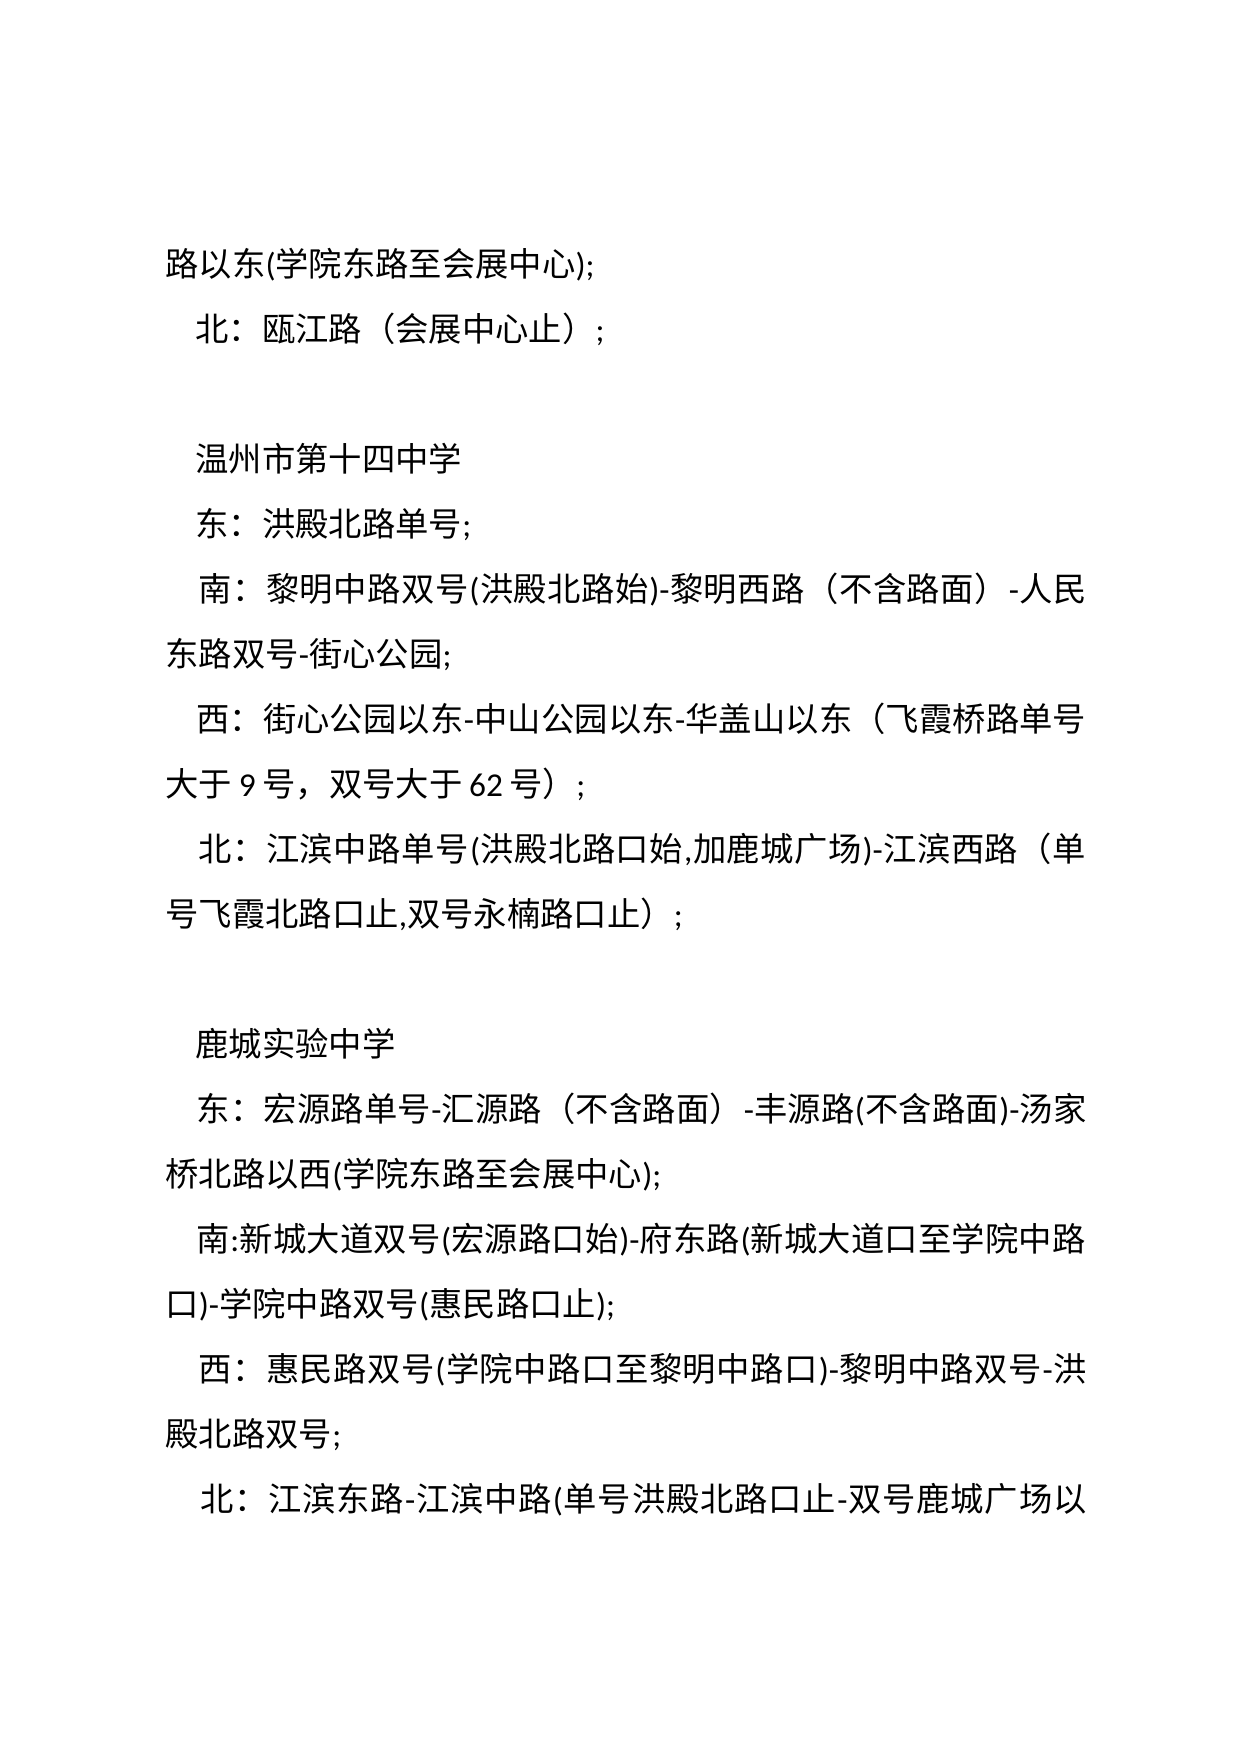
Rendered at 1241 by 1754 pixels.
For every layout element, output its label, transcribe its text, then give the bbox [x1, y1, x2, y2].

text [165, 1465, 1087, 1530]
text 温州市第十四中学 [165, 425, 1087, 490]
text 北：江滨中路单号(洪殿北路口始,加鹿城广场)-江滨西路（单号飞霞北路口止,双号永楠路口止）; [165, 815, 1087, 945]
text 西：街心公园以东-中山公园以东-华盖山以东（飞霞桥路单号大于9号，双号大于62号）; [165, 685, 1087, 815]
text 鹿城实验中学 [165, 1010, 1087, 1075]
text 南：黎明中路双号(洪殿北路始)-黎明西路（不含路面）-人民东路双号-街心公园; [165, 555, 1087, 685]
text 西：惠民路双号(学院中路口至黎明中路口)-黎明中路双号-洪殿北路双号; [165, 1335, 1087, 1465]
text 东：宏源路单号-汇源路（不含路面）-丰源路(不含路面)-汤家桥北路以西(学院东路至会展中心); [165, 1075, 1087, 1205]
text 东：洪殿北路单号; [165, 490, 1087, 555]
text 北：瓯江路（会展中心止）; [165, 295, 1087, 360]
text 南:新城大道双号(宏源路口始)-府东路(新城大道口至学院中路口)-学院中路双号(惠民路口止); [165, 1205, 1087, 1335]
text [165, 230, 1087, 295]
